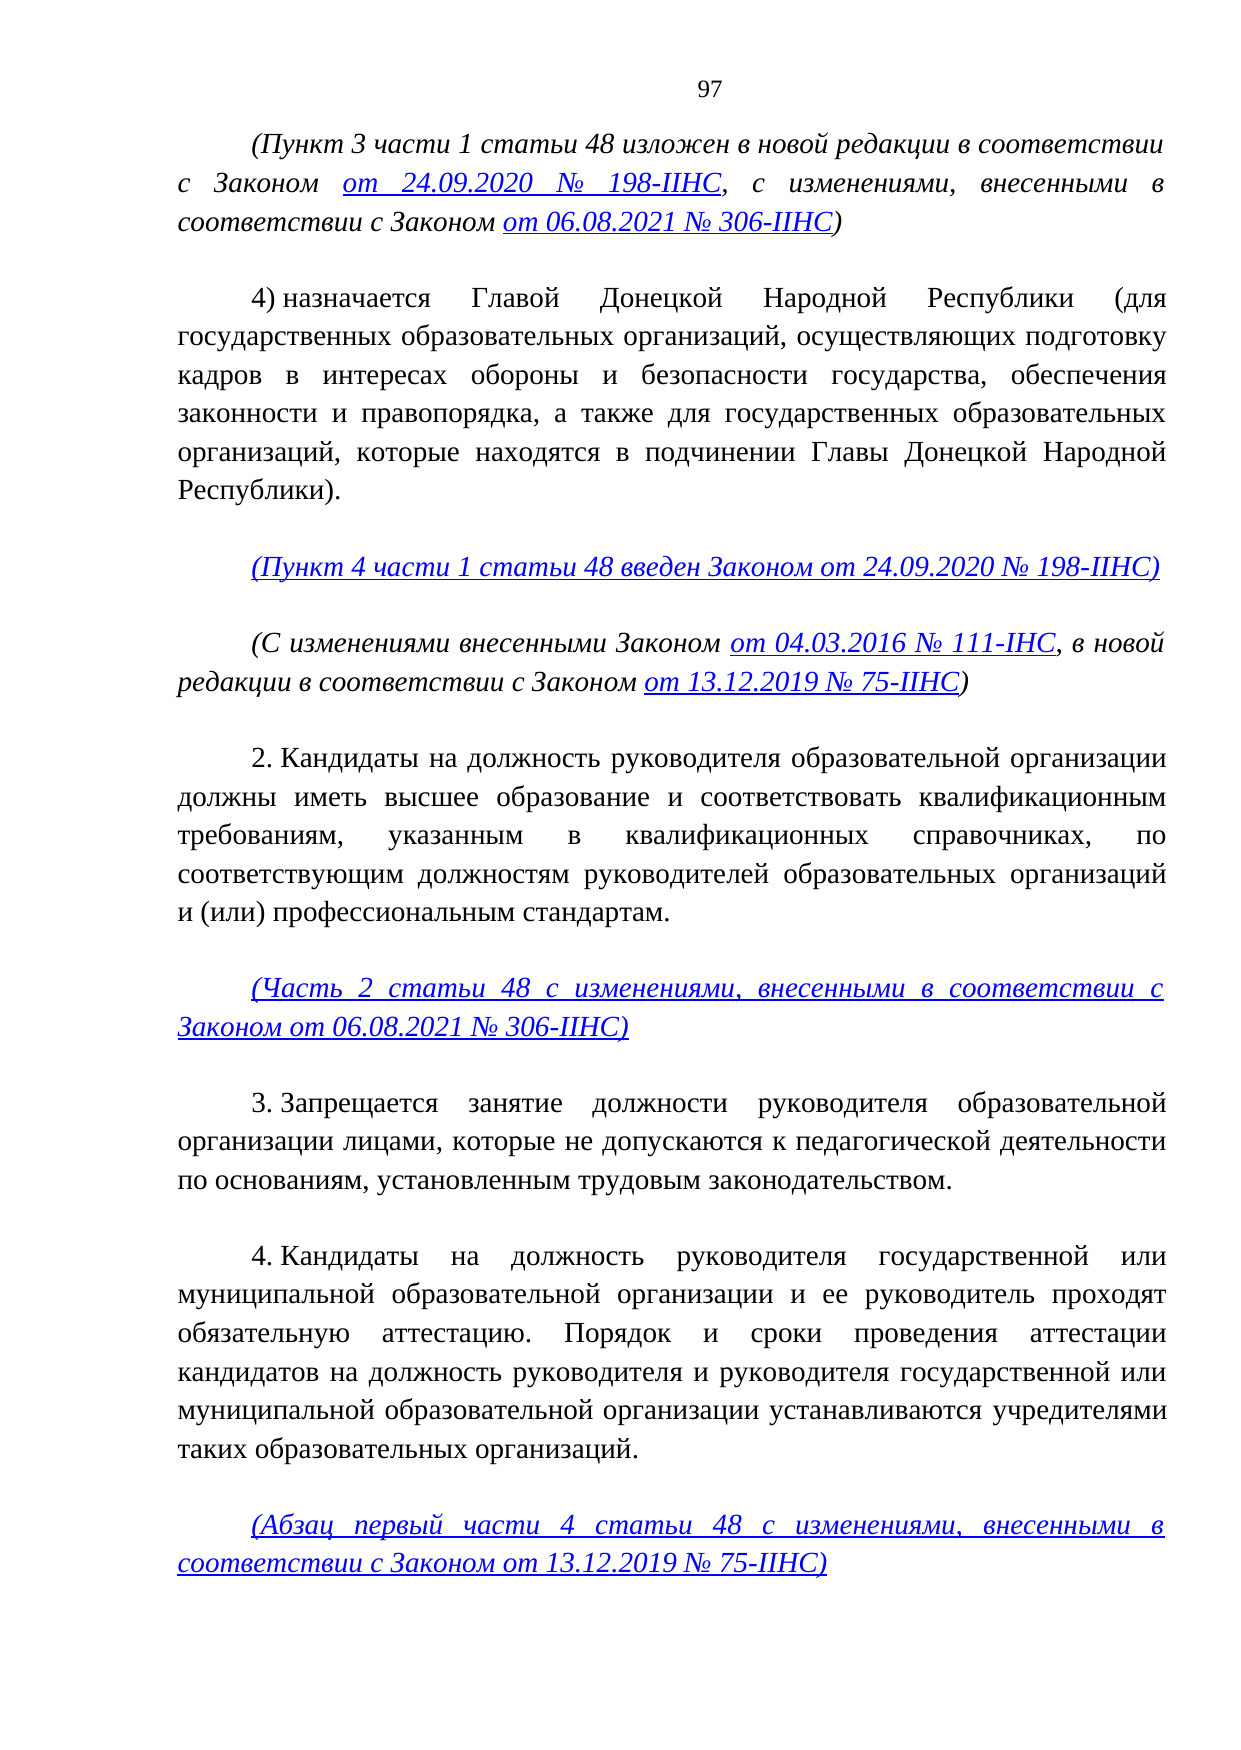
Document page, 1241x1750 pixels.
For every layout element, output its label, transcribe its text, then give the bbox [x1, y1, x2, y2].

text (Часть 2 статьи 48 с изменениями, внесенными в соответствии с Законом от 06.08.2021 № 306-IIНС) [177, 970, 1167, 1042]
text (Пункт 4 части 1 статьи 48 введен Законом от 24.09.2020 № 198-IIНС) [177, 549, 1167, 583]
text (Пункт 3 части 1 статьи 48 изложен в новой редакции в соответствии с Законом от 24.09.2020 № 198-IIНС, с изменениями, внесенными в соответствии с Законом от 06.08.2021 № 306-IIНС) [177, 127, 1167, 237]
text (Абзац первый части 4 статьи 48 с изменениями, внесенными в соответствии с Законом от 13.12.2019 № 75-IIНС) [177, 1507, 1167, 1579]
text 4. Кандидаты на должность руководителя государственной или муниципальной образовательной организации и ее руководитель проходят обязательную аттестацию. Порядок и сроки проведения аттестации кандидатов на должность руководителя и руководителя государственной или муниципальной образовательной организации устанавливаются учредителями таких образовательных организаций. [177, 1238, 1167, 1464]
text 3. Запрещается занятие должности руководителя образовательной организации лицами, которые не допускаются к педагогической деятельности по основаниям, установленным трудовым законодательством. [177, 1085, 1167, 1196]
text 4) назначается Главой Донецкой Народной Республики (для государственных образовательных организаций, осуществляющих подготовку кадров в интересах обороны и безопасности государства, обеспечения законности и правопорядка, а также для государственных образовательных организаций, которые находятся в подчинении Главы Донецкой Народной Республики). [177, 280, 1167, 506]
text 2. Кандидаты на должность руководителя образовательной организации должны иметь высшее образование и соответствовать квалификационным требованиям, указанным в квалификационных справочниках, по соответствующим должностям руководителей образовательных организаций и (или) профессиональным стандартам. [177, 740, 1167, 928]
text (С изменениями внесенными Законом от 04.03.2016 № 111-IНС, в новой редакции в соответствии с Законом от 13.12.2019 № 75-IIНС) [177, 626, 1167, 698]
